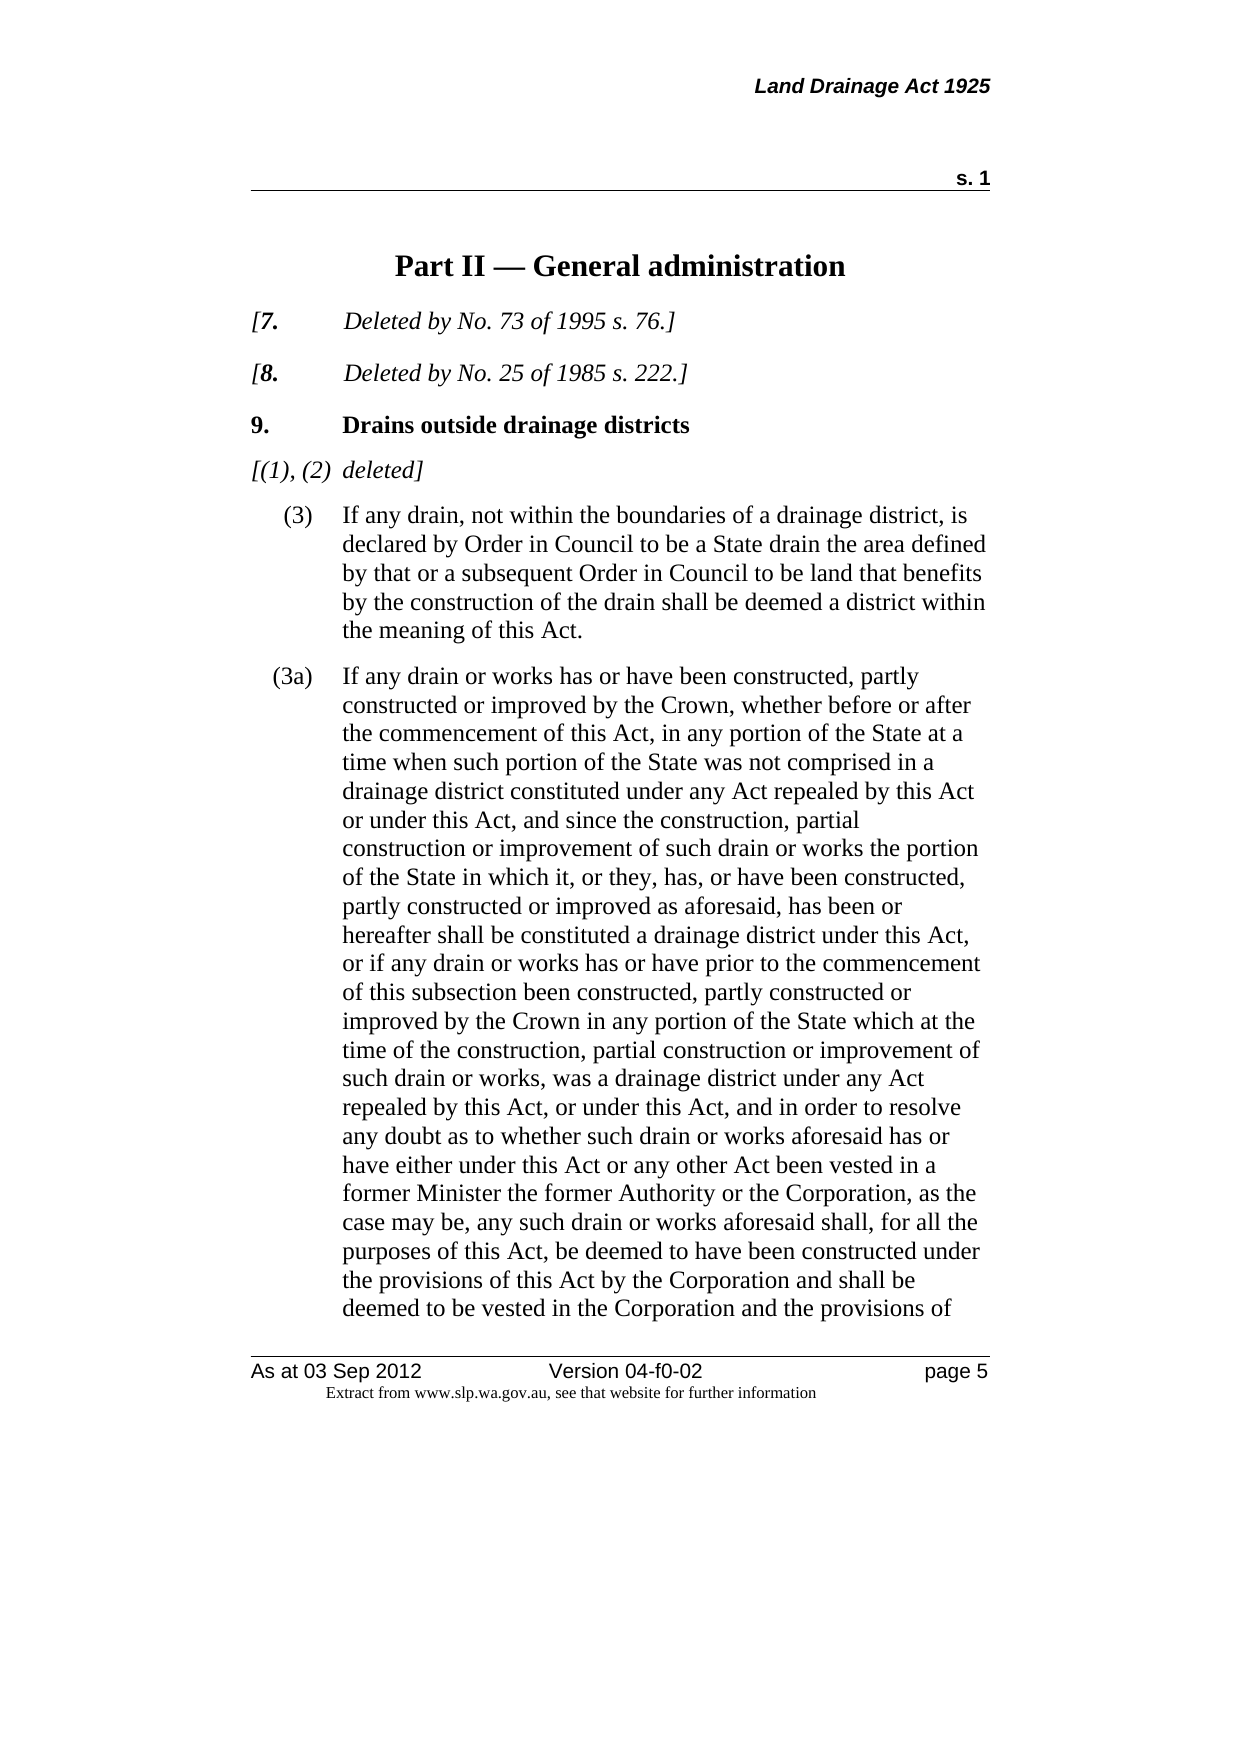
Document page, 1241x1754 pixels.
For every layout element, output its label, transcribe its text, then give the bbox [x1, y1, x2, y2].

text [7. Deleted by No. 73 of 1995 s. 76.] [251, 306, 990, 335]
subtitle Part II — General administration [251, 247, 990, 283]
text [(1), (2) deleted] [251, 455, 990, 484]
subtitle 9. Drains outside drainage districts [251, 410, 990, 438]
text [8. Deleted by No. 25 of 1985 s. 222.] [251, 358, 990, 387]
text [251, 661, 990, 1322]
text (3) If any drain, not within the boundaries of a drainage district, is declared by Order in Council to be a State drain the area defined by that or a subsequent Order in Council to be land that benefits by the construction of the drain shall be deemed a district within the meaning of this Act. [251, 501, 990, 644]
